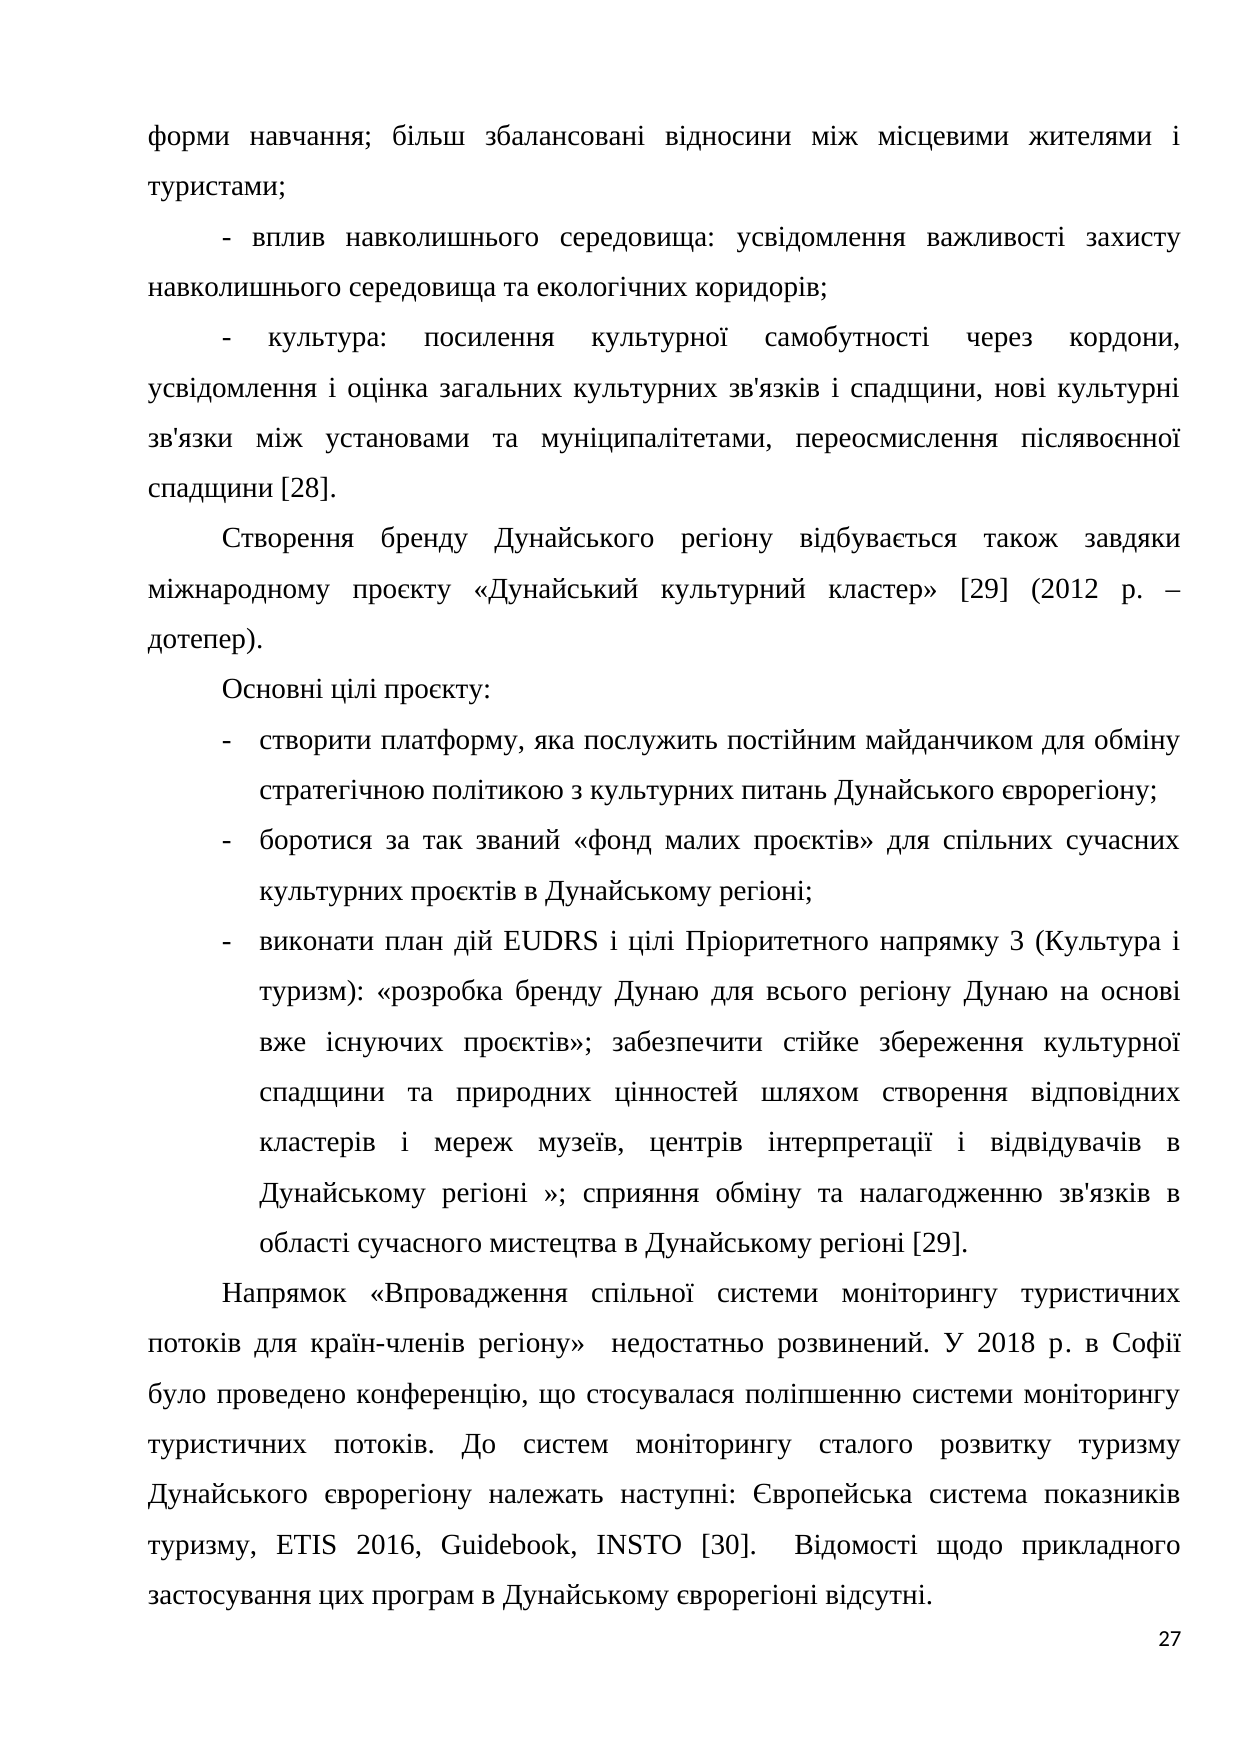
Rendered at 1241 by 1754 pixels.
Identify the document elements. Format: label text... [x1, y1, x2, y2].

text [148, 118, 1181, 202]
list боротися за так званий «фонд малих проєктів» для спільних сучасних культурних проєктів в Дунайському регіоні; [222, 822, 1181, 906]
text Основні цілі проєкту: [148, 672, 1181, 705]
text Напрямок «Впровадження спільної системи моніторингу туристичних потоків для країн-членів регіону» недостатньо розвинений. У 2018 р. в Софії було проведено конференцію, що стосувалася поліпшенню системи моніторингу туристичних потоків. До систем моніторингу сталого розвитку туризму Дунайського єврорегіону належать наступні: Європейська система показників туризму, ETIS 2016, Guidebook, INSTO [30]. Відомості щодо прикладного застосування цих програм в Дунайському єврорегіоні відсутні. [148, 1275, 1181, 1611]
list створити платформу, яка послужить постійним майданчиком для обміну стратегічною політикою з культурних питань Дунайського єврорегіону; [222, 722, 1181, 806]
text - вплив навколишнього середовища: усвідомлення важливості захисту навколишнього середовища та екологічних коридорів; [148, 219, 1181, 303]
text Створення бренду Дунайського регіону відбувається також завдяки міжнародному проєкту «Дунайський культурний кластер» [29] (2012 р. – дотепер). [148, 521, 1181, 655]
list виконати план дій EUDRS і цілі Пріоритетного напрямку 3 (Культура і туризм): «розробка бренду Дунаю для всього регіону Дунаю на основі вже існуючих проєктів»; забезпечити стійке збереження культурної спадщини та природних цінностей шляхом створення відповідних кластерів і мереж музеїв, центрів інтерпретації і відвідувачів в Дунайському регіоні »; сприяння обміну та налагодженню зв'язків в області сучасного мистецтва в Дунайському регіоні [29]. [222, 923, 1181, 1258]
text - культура: посилення культурної самобутності через кордони, усвідомлення і оцінка загальних культурних зв'язків і спадщини, нові культурні зв'язки між установами та муніципалітетами, переосмислення післявоєнної спадщини [28]. [148, 319, 1181, 504]
